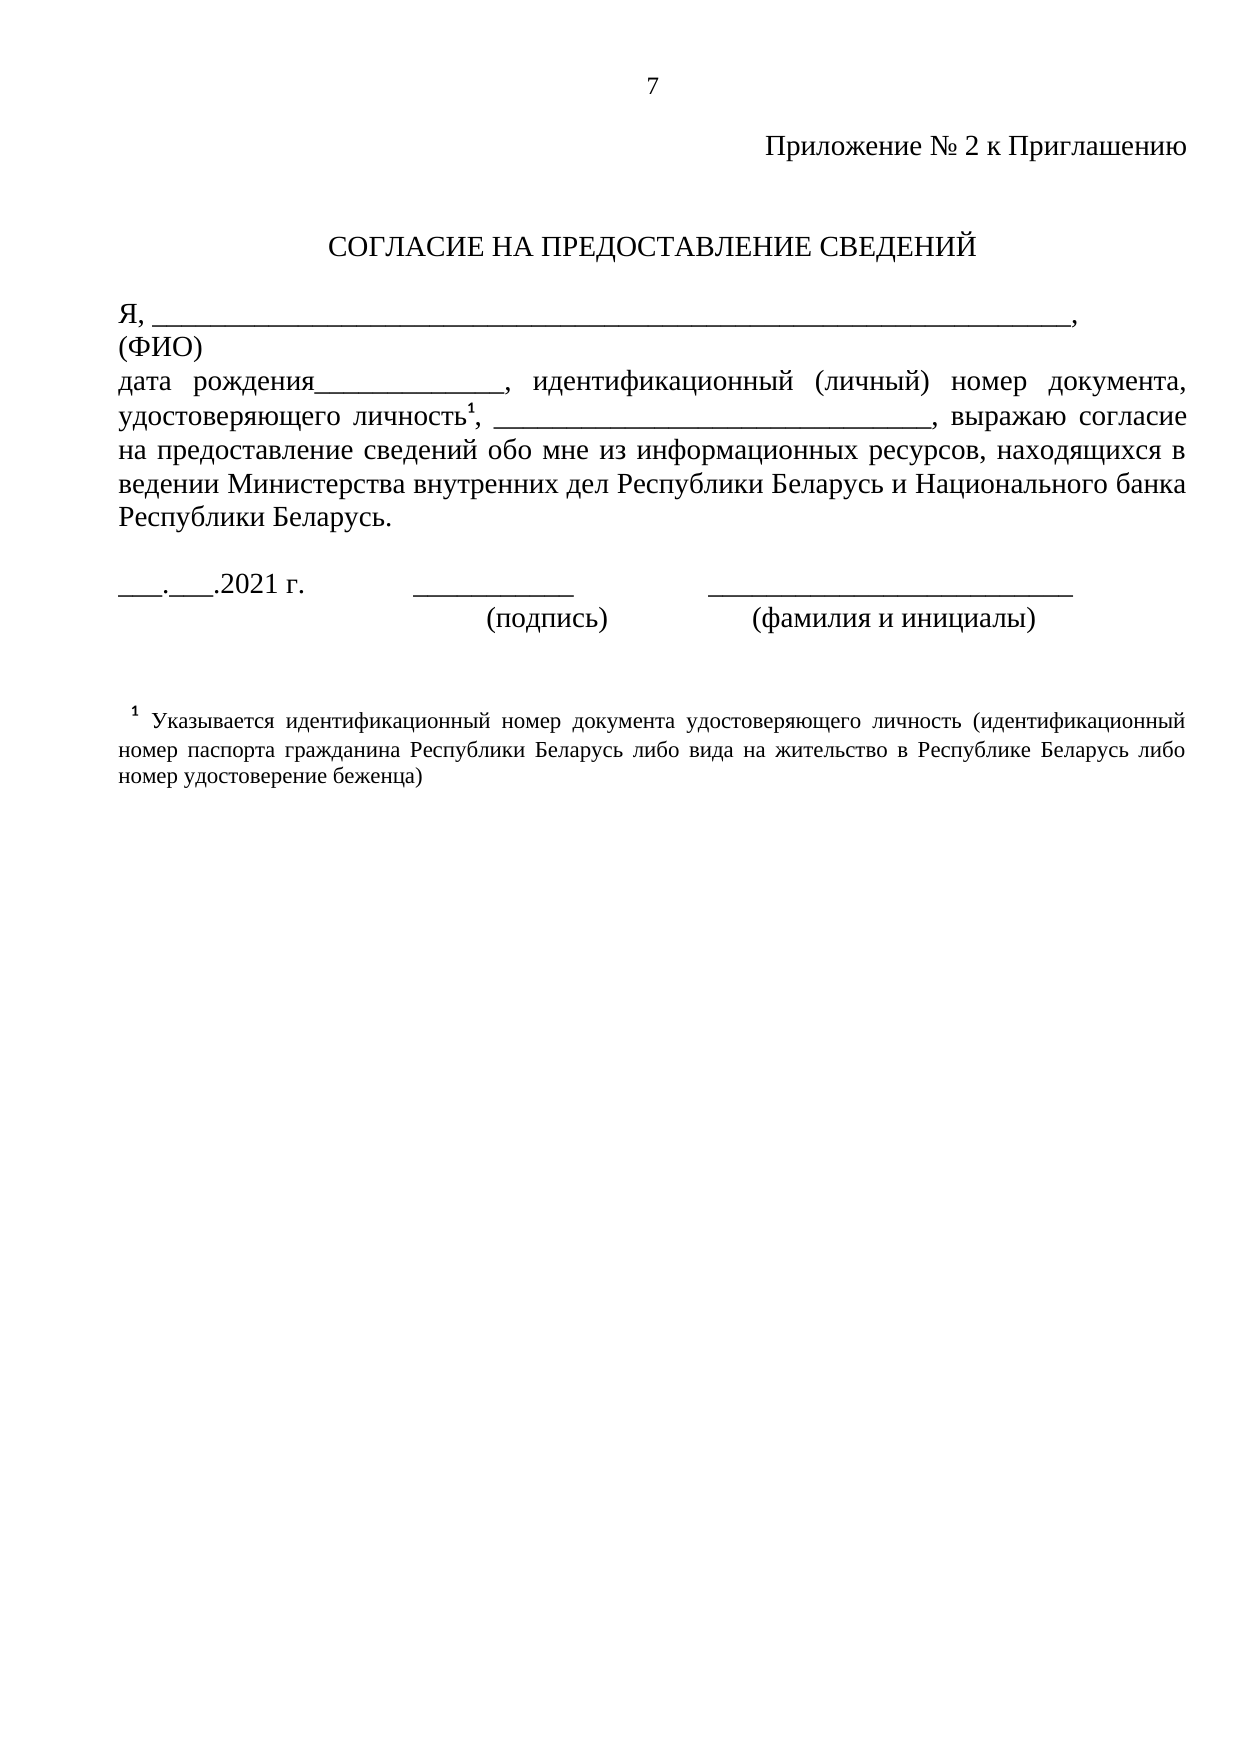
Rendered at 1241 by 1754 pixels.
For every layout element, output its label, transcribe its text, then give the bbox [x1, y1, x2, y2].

text (ФИО) [118, 329, 1187, 363]
text ¹ Указывается идентификационный номер документа удостоверяющего личность (идентификационный номер паспорта гражданина Республики Беларусь либо вида на жительство в Республике Беларусь либо номер удостоверение беженца) [118, 701, 1187, 789]
text ___.___.2021 г. ___________ _________________________ [118, 566, 1187, 600]
text дата рождения_____________, идентификационный (личный) номер документа, удостоверяющего личность¹, ______________________________, выражаю согласие на предоставление сведений обо мне из информационных ресурсов, находящихся в ведении Министерства внутренних дел Республики Беларусь и Национального банка Республики Беларусь. [118, 363, 1187, 533]
text Приложение № 2 к Приглашению [118, 128, 1187, 162]
text (подпись) (фамилия и инициалы) [118, 600, 1187, 633]
text СОГЛАСИЕ НА ПРЕДОСТАВЛЕНИЕ СВЕДЕНИЙ [118, 229, 1187, 262]
text Я, _______________________________________________________________, [118, 296, 1187, 329]
